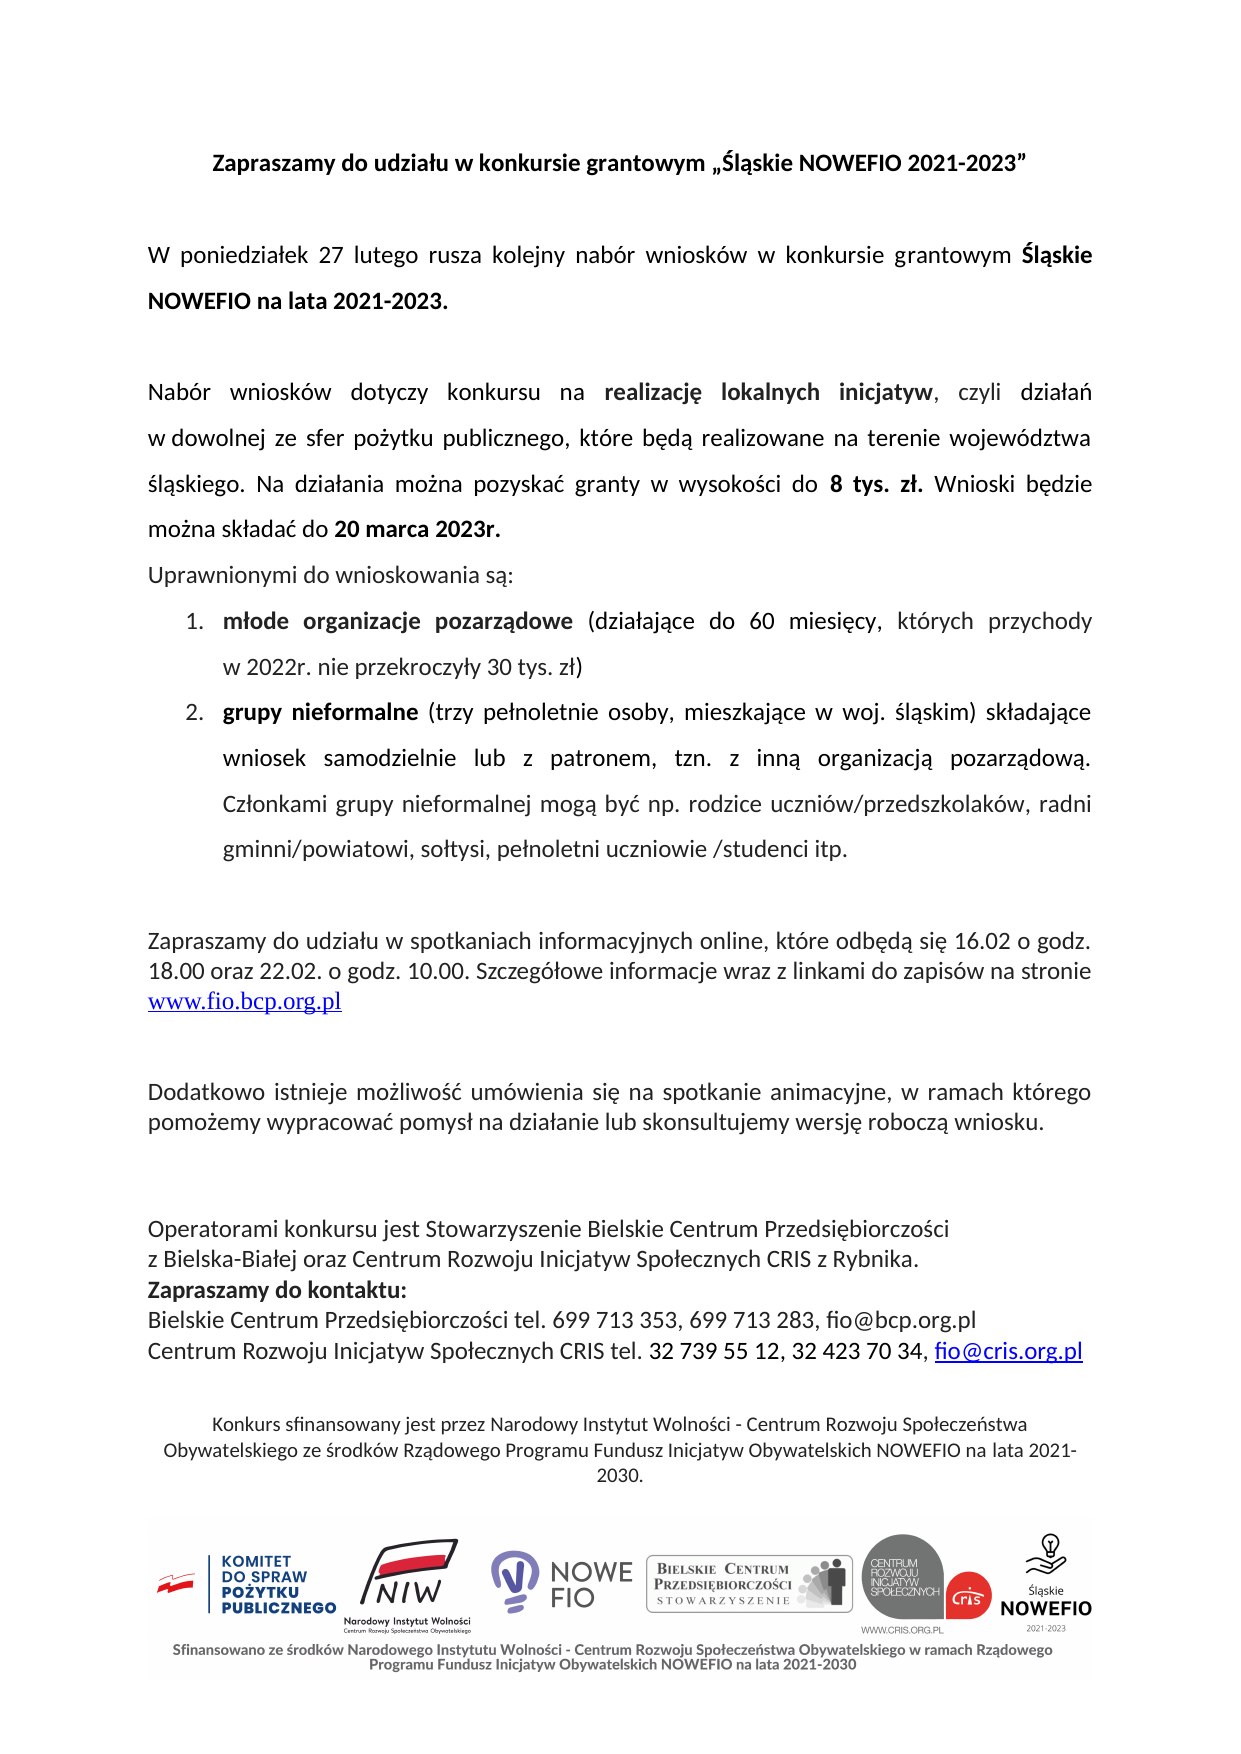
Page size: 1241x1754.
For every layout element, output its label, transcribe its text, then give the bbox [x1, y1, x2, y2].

text Zapraszamy do udziału w konkursie grantowym „Śląskie NOWEFIO 2021-2023” [148, 148, 1093, 178]
list grupy nieformalne (trzy pełnoletnie osoby, mieszkające w woj. śląskim) składające wniosek samodzielnie lub z patronem, tzn. z inną organizacją pozarządową. Członkami grupy nieformalnej mogą być np. rodzice uczniów/przedszkolaków, radni gminni/powiatowi, sołtysi, pełnoletni uczniowie /studenci itp. [185, 696, 1093, 864]
text Bielskie Centrum Przedsiębiorczości tel. 699 713 353, 699 713 283, fio@bcp.org.pl [148, 1305, 1093, 1335]
text Uprawnionymi do wnioskowania są: [148, 559, 1093, 590]
text Zapraszamy do kontaktu: [148, 1274, 1093, 1305]
text Dodatkowo istnieje możliwość umówienia się na spotkanie animacyjne, w ramach którego pomożemy wypracować pomysł na działanie lub skonsultujemy wersję roboczą wniosku. [148, 1076, 1093, 1137]
list młode organizacje pozarządowe (działające do 60 miesięcy, których przychody w 2022r. nie przekroczyły 30 tys. zł) [185, 605, 1093, 681]
text Operatorami konkursu jest Stowarzyszenie Bielskie Centrum Przedsiębiorczości [148, 1213, 1093, 1244]
text Nabór wniosków dotyczy konkursu na realizację lokalnych inicjatyw, czyli działań w dowolnej ze sfer pożytku publicznego, które będą realizowane na terenie województwa śląskiego. Na działania można pozyskać granty w wysokości do 8 tys. zł. Wnioski będzie można składać do 20 marca 2023r. [148, 376, 1093, 544]
text Konkurs sfinansowany jest przez Narodowy Instytut Wolności - Centrum Rozwoju Społeczeństwa Obywatelskiego ze środków Rządowego Programu Fundusz Inicjatyw Obywatelskich NOWEFIO na lata 2021-2030. [148, 1411, 1093, 1488]
text Zapraszamy do udziału w spotkaniach informacyjnych online, które odbędą się 16.02 o godz. 18.00 oraz 22.02. o godz. 10.00. Szczegółowe informacje wraz z linkami do zapisów na stronie www.fio.bcp.org.pl [148, 925, 1093, 1015]
text z Bielska-Białej oraz Centrum Rozwoju Inicjatyw Społecznych CRIS z Rybnika. [148, 1244, 1093, 1274]
picture [147, 1517, 1093, 1681]
text W poniedziałek 27 lutego rusza kolejny nabór wniosków w konkursie grantowym Śląskie NOWEFIO na lata 2021-2023. [148, 239, 1093, 315]
text Centrum Rozwoju Inicjatyw Społecznych CRIS tel. 32 739 55 12, 32 423 70 34, fio@cris.org.pl [148, 1335, 1093, 1366]
